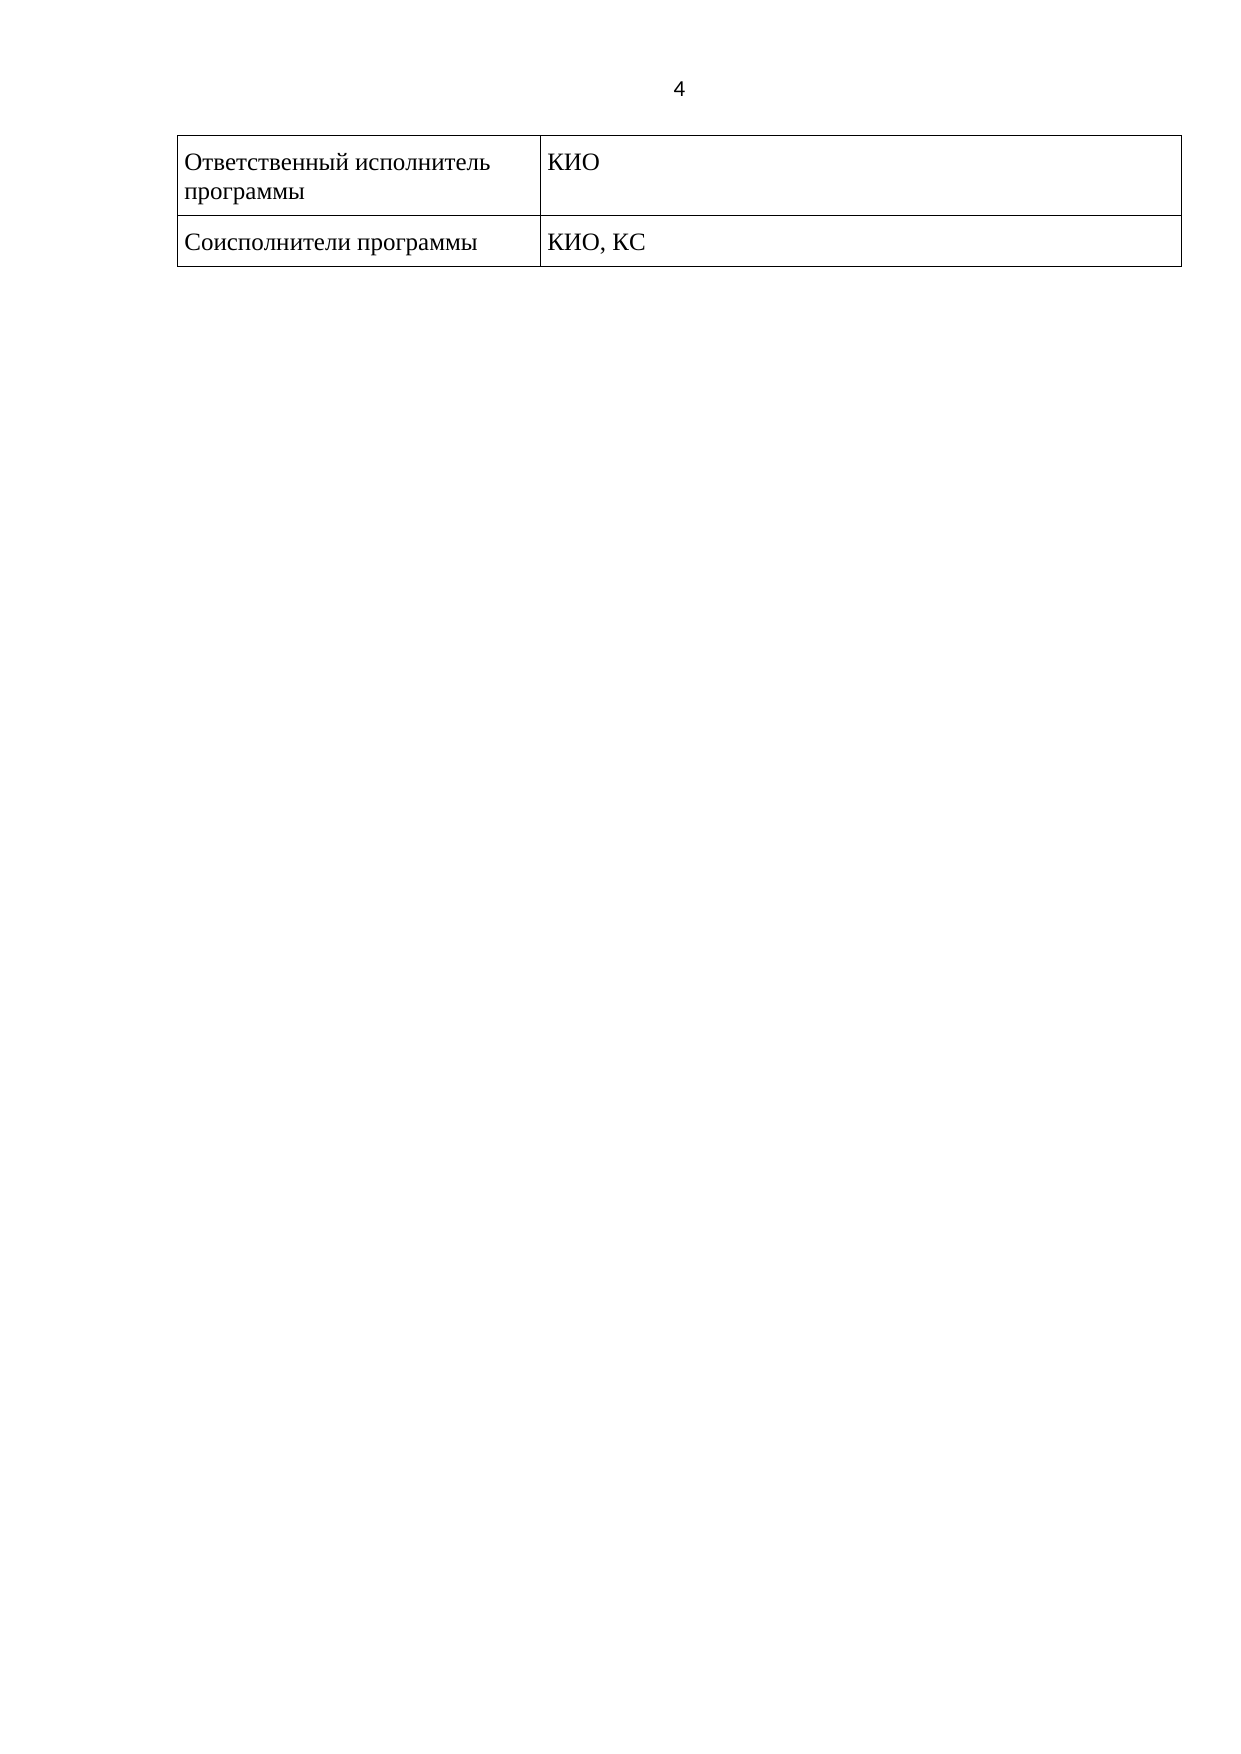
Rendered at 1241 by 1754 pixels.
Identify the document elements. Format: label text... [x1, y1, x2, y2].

table_cell Соисполнители программы [178, 216, 540, 266]
table_cell Ответственный исполнитель программы [178, 136, 540, 215]
table_cell КИО [541, 136, 1181, 215]
table_cell КИО, КС [541, 216, 1181, 266]
